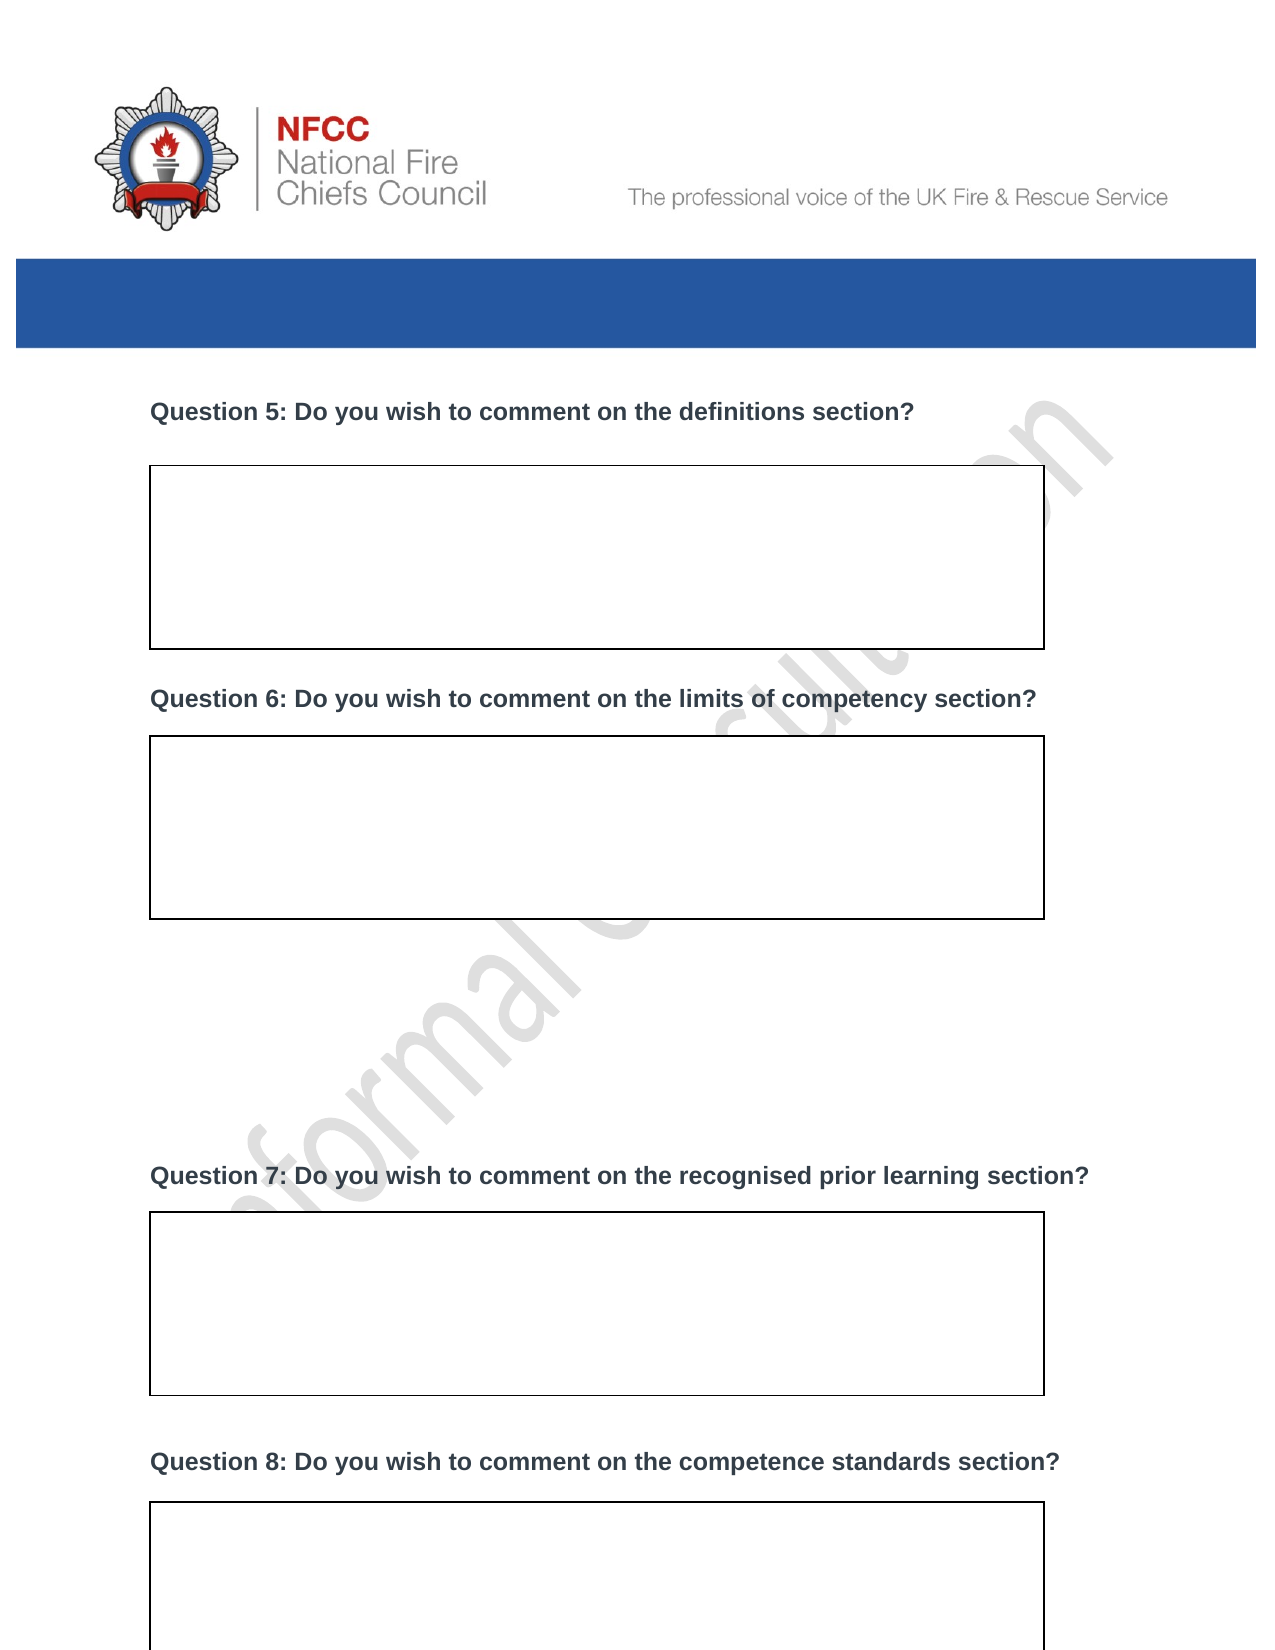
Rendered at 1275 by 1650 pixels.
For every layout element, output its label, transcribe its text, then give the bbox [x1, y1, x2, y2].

text Question 7: Do you wish to comment on the recognised prior learning section? [150, 1161, 1125, 1189]
picture [16, 21, 1256, 395]
text Question 5: Do you wish to comment on the definitions section? [150, 150, 1125, 426]
text Question 8: Do you wish to comment on the competence standards section? [150, 1447, 1125, 1476]
text Question 6: Do you wish to comment on the limits of competency section? [150, 684, 1125, 712]
